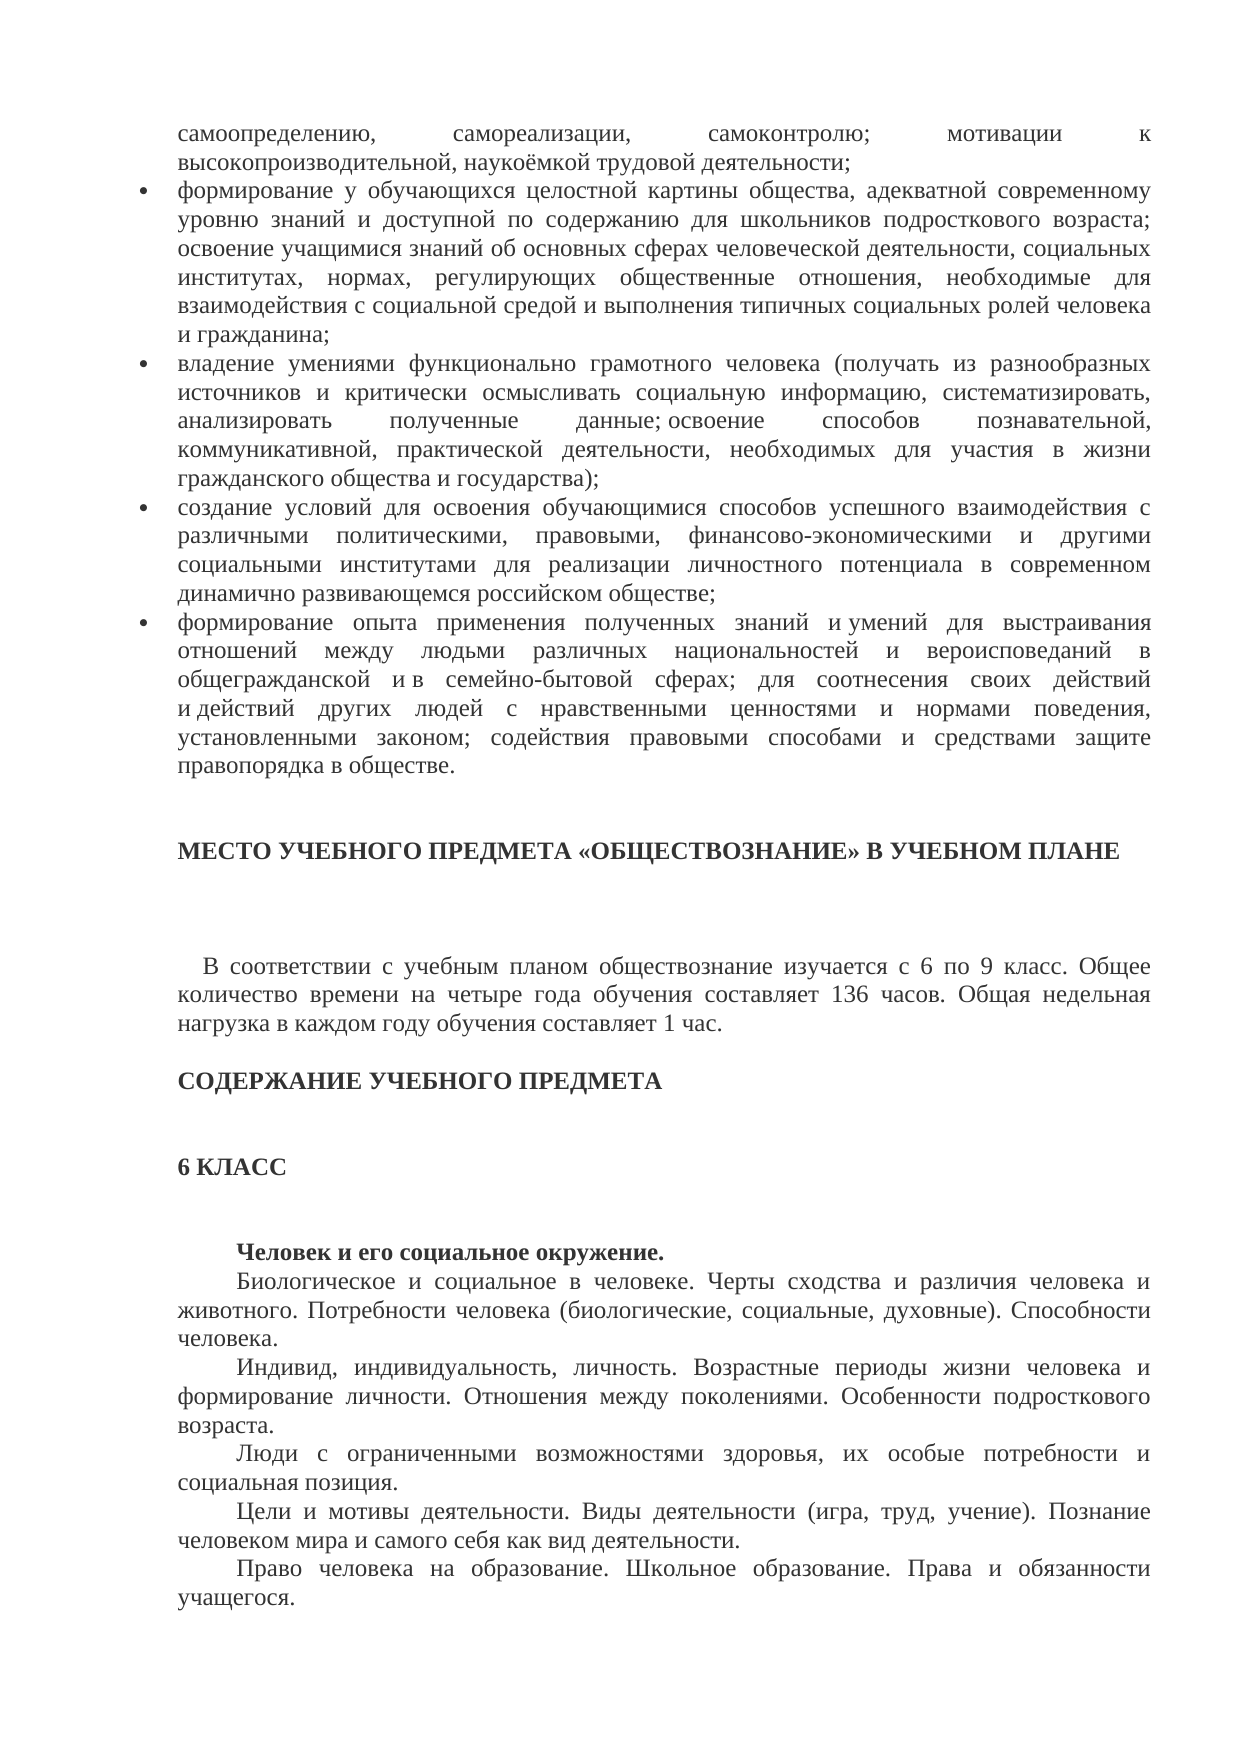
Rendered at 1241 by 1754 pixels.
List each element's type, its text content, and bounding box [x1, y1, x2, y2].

text В соответствии с учебным планом обществознание изучается с 6 по 9 класс. Общее количество времени на четыре года обучения составляет 136 часов. Общая недельная нагрузка в каждом году обучения составляет 1 час. [177, 951, 1152, 1037]
list владение умениями функционально грамотного человека (получать из разнообразных источников и критически осмысливать социальную информацию, систематизировать, анализировать полученные данные; освоение способов познавательной, коммуникативной, практической деятельности, необходимых для участия в жизни гражданского общества и государства); [140, 348, 1152, 492]
list формирование у обучающихся целостной картины общества, адекватной современному уровню знаний и доступной по содержанию для школьников подросткового возраста; освоение учащимися знаний об основных сферах человеческой деятельности, социальных институтах, нормах, регулирующих общественные отношения, необходимые для взаимодействия с социальной средой и выполнения типичных социальных ролей человека и гражданина; [140, 176, 1152, 348]
list формирование опыта применения полученных знаний и умений для выстраивания отношений между людьми различных национальностей и вероисповеданий в общегражданской и в семейно-бытовой сферах; для соотнесения своих действий и действий других людей с нравственными ценностями и нормами поведения, установленными законом; содействия правовыми способами и средствами защите правопорядка в обществе. [140, 607, 1152, 779]
text Право человека на образование. Школьное образование. Права и обязанности учащегося. [177, 1553, 1152, 1611]
text Биологическое и социальное в человеке. Черты сходства и различия человека и животного. Потребности человека (биологические, социальные, духовные). Способности человека. [177, 1266, 1152, 1352]
text СОДЕРЖАНИЕ УЧЕБНОГО ПРЕДМЕТА [177, 1066, 1152, 1095]
text МЕСТО УЧЕБНОГО ПРЕДМЕТА «ОБЩЕСТВОЗНАНИЕ» В УЧЕБНОМ ПЛАНЕ [177, 836, 1152, 865]
text Цели и мотивы деятельности. Виды деятельности (игра, труд, учение). Познание человеком мира и самого себя как вид деятельности. [177, 1496, 1152, 1553]
list создание условий для освоения обучающимися способов успешного взаимодействия с различными политическими, правовыми, финансово-экономическими и другими социальными институтами для реализации личностного потенциала в современном динамично развивающемся российском обществе; [140, 492, 1152, 607]
text 6 КЛАСС [177, 1152, 1152, 1181]
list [140, 118, 1152, 176]
text Человек и его социальное окружение. [177, 1237, 1152, 1266]
text Индивид, индивидуальность, личность. Возрастные периоды жизни человека и формирование личности. Отношения между поколениями. Особенности подросткового возраста. [177, 1352, 1152, 1438]
text Люди с ограниченными возможностями здоровья, их особые потребности и социальная позиция. [177, 1438, 1152, 1496]
